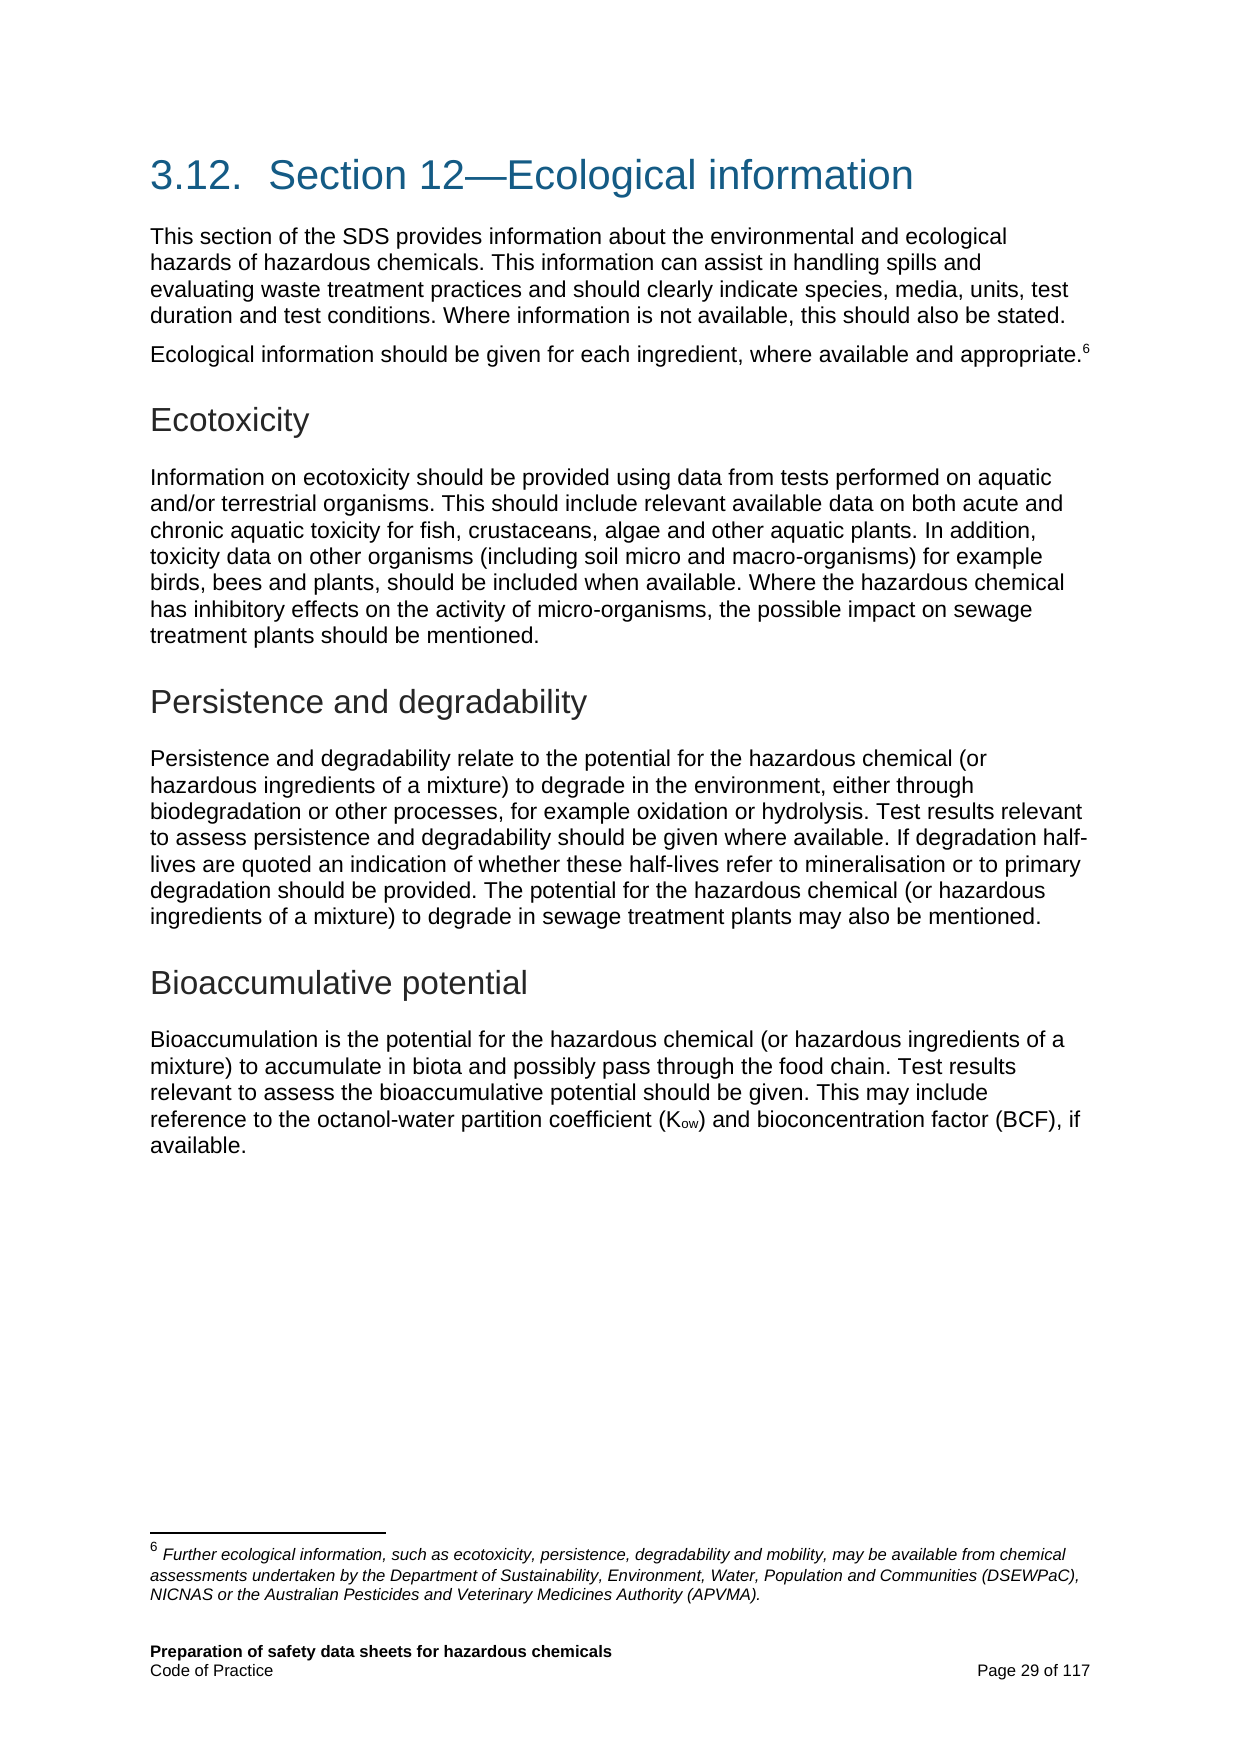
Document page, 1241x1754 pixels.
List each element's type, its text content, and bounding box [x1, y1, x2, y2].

subtitle Ecotoxicity [150, 401, 1090, 439]
subtitle Bioaccumulative potential [150, 963, 1090, 1001]
subtitle Section 12—Ecological information [150, 150, 1090, 198]
text Persistence and degradability relate to the potential for the hazardous chemical (or hazardous ingredients of a mixture) to degrade in the environment, either through biodegradation or other processes, for example oxidation or hydrolysis. Test results relevant to assess persistence and degradability should be given where available. If degradation half-lives are quoted an indication of whether these half-lives refer to mineralisation or to primary degradation should be provided. The potential for the hazardous chemical (or hazardous ingredients of a mixture) to degrade in sewage treatment plants may also be mentioned. [150, 745, 1090, 930]
text Information on ecotoxicity should be provided using data from tests performed on aquatic and/or terrestrial organisms. This should include relevant available data on both acute and chronic aquatic toxicity for fish, crustaceans, algae and other aquatic plants. In addition, toxicity data on other organisms (including soil micro and macro-organisms) for example birds, bees and plants, should be included when available. Where the hazardous chemical has inhibitory effects on the activity of micro-organisms, the possible impact on sewage treatment plants should be mentioned. [150, 464, 1090, 648]
text Bioaccumulation is the potential for the hazardous chemical (or hazardous ingredients of a mixture) to accumulate in biota and possibly pass through the food chain. Test results relevant to assess the bioaccumulative potential should be given. This may include reference to the octanol-water partition coefficient (Kow) and bioconcentration factor (BCF), if available. [150, 1026, 1090, 1158]
text Ecological information should be given for each ingredient, where available and appropriate. [150, 341, 1090, 367]
text This section of the SDS provides information about the environmental and ecological hazards of hazardous chemicals. This information can assist in handling spills and evaluating waste treatment practices and should clearly indicate species, media, units, test duration and test conditions. Where information is not available, this should also be stated. [150, 223, 1090, 328]
subtitle Persistence and degradability [150, 682, 1090, 720]
